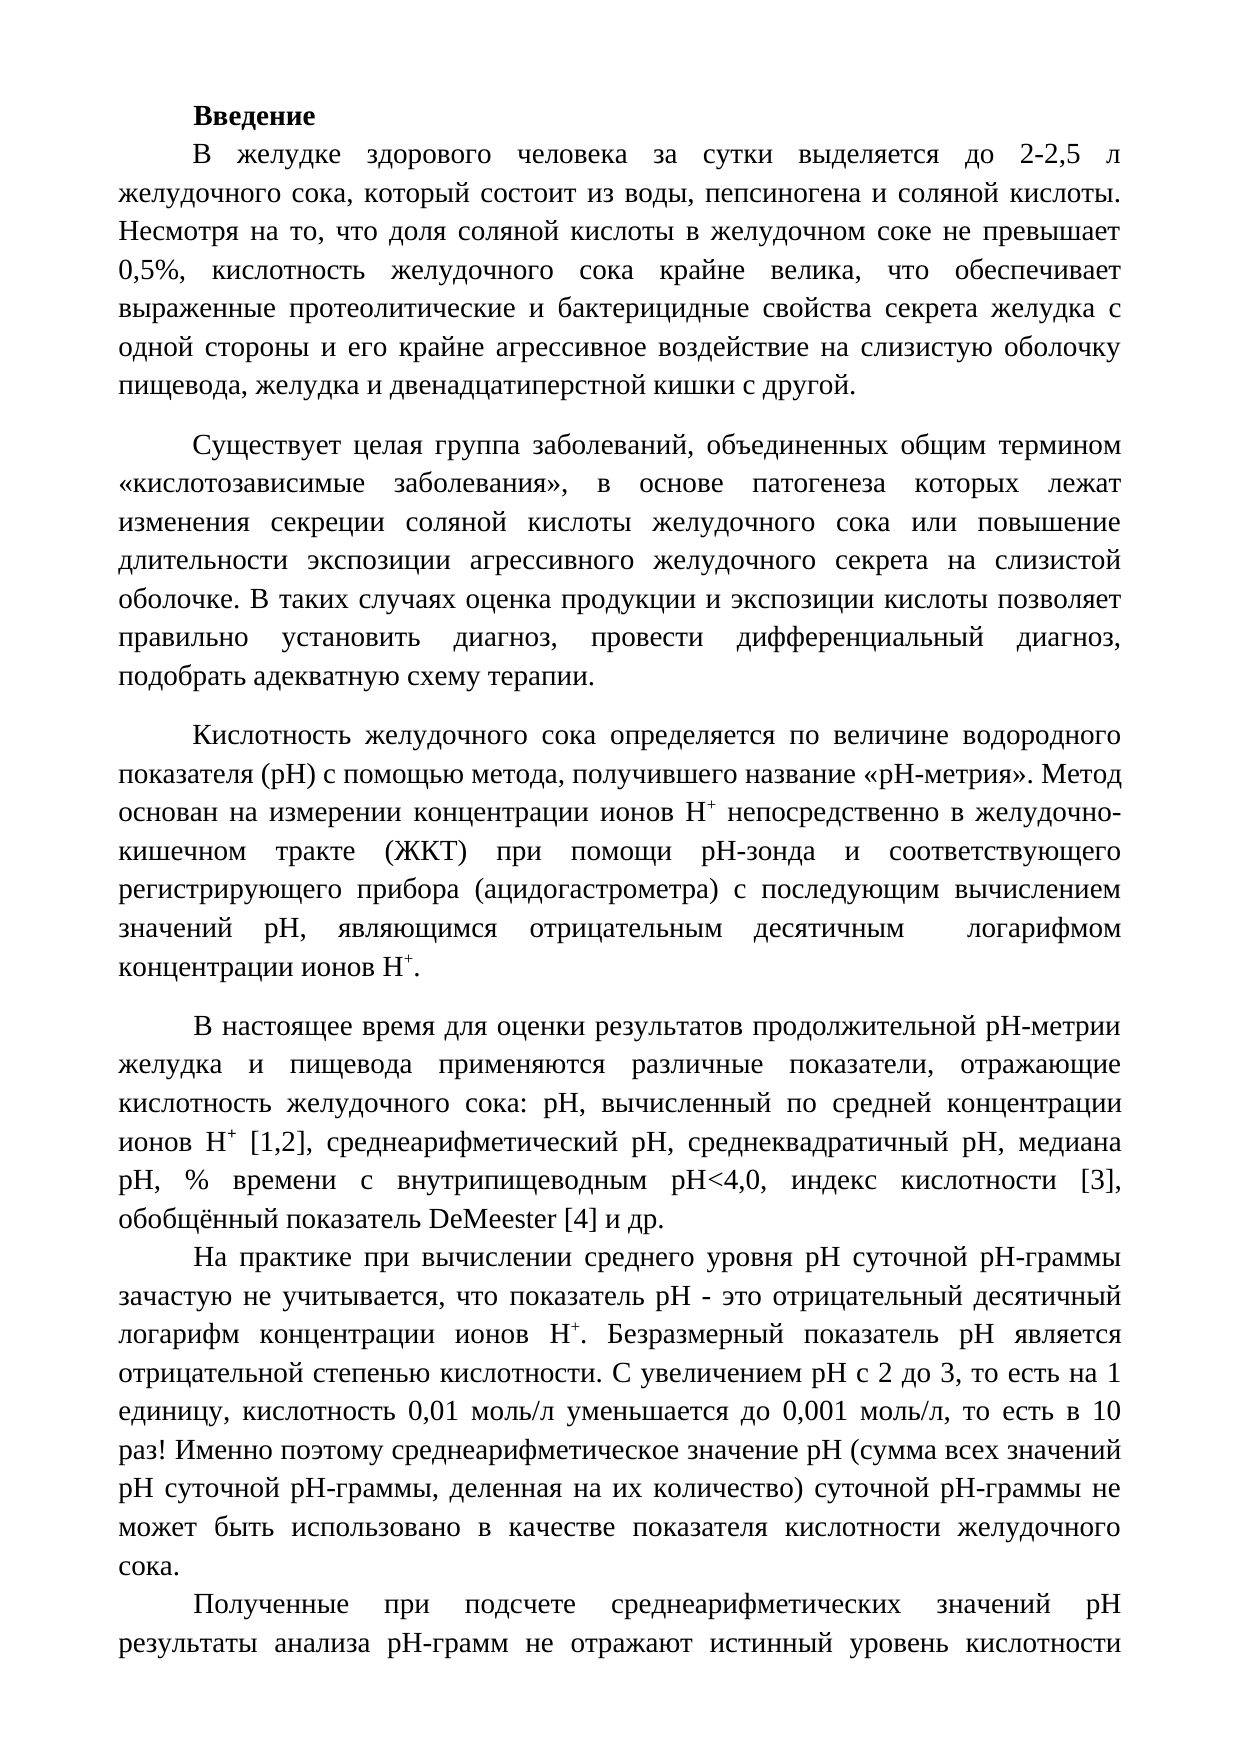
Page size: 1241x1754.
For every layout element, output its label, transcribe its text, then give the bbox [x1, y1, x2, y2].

text На практике при вычислении среднего уровня рН суточной рН-граммы зачастую не учитывается, что показатель рН - это отрицательный десятичный логарифм концентрации ионов H+. Безразмерный показатель рН является отрицательной степенью кислотности. С увеличением рН с 2 до 3, то есть на 1 единицу, кислотность 0,01 моль/л уменьшается до 0,001 моль/л, то есть в 10 раз! Именно поэтому среднеарифметическое значение рН (сумма всех значений рН суточной рН-граммы, деленная на их количество) суточной рН-граммы не может быть использовано в качестве показателя кислотности желудочного сока. [118, 1239, 1122, 1581]
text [118, 1586, 1122, 1658]
text В желудке здорового человека за сутки выделяется до 2-2,5 л желудочного сока, который состоит из воды, пепсиногена и соляной кислоты. Несмотря на то, что доля соляной кислоты в желудочном соке не превышает 0,5%, кислотность желудочного сока крайне велика, что обеспечивает выраженные протеолитические и бактерицидные свойства секрета желудка с одной стороны и его крайне агрессивное воздействие на слизистую оболочку пищевода, желудка и двенадцатиперстной кишки с другой. [118, 136, 1122, 401]
text Кислотность желудочного сока определяется по величине водородного показателя (рН) с помощью метода, получившего название «рН-метрия». Метод основан на измерении концентрации ионов H+ непосредственно в желудочно-кишечном тракте (ЖКТ) при помощи рН-зонда и соответствующего регистрирующего прибора (ацидогастрометра) с последующим вычислением значений рН, являющимся отрицательным десятичным логарифмом концентрации ионов H+. [118, 717, 1122, 982]
text Введение [118, 98, 1122, 131]
text Существует целая группа заболеваний, объединенных общим термином «кислотозависимые заболевания», в основе патогенеза которых лежат изменения секреции соляной кислоты желудочного сока или повышение длительности экспозиции агрессивного желудочного секрета на слизистой оболочке. В таких случаях оценка продукции и экспозиции кислоты позволяет правильно установить диагноз, провести дифференциальный диагноз, подобрать адекватную схему терапии. [118, 427, 1122, 692]
text В настоящее время для оценки результатов продолжительной рН-метрии желудка и пищевода применяются различные показатели, отражающие кислотность желудочного сока: рН, вычисленный по средней концентрации ионов H+ [1,2], среднеарифметический рН, среднеквадратичный рН, медиана рН, % времени с внутрипищеводным рН<4,0, индекс кислотности [3], обобщённый показатель DeMeester [4] и др. [118, 1008, 1122, 1234]
